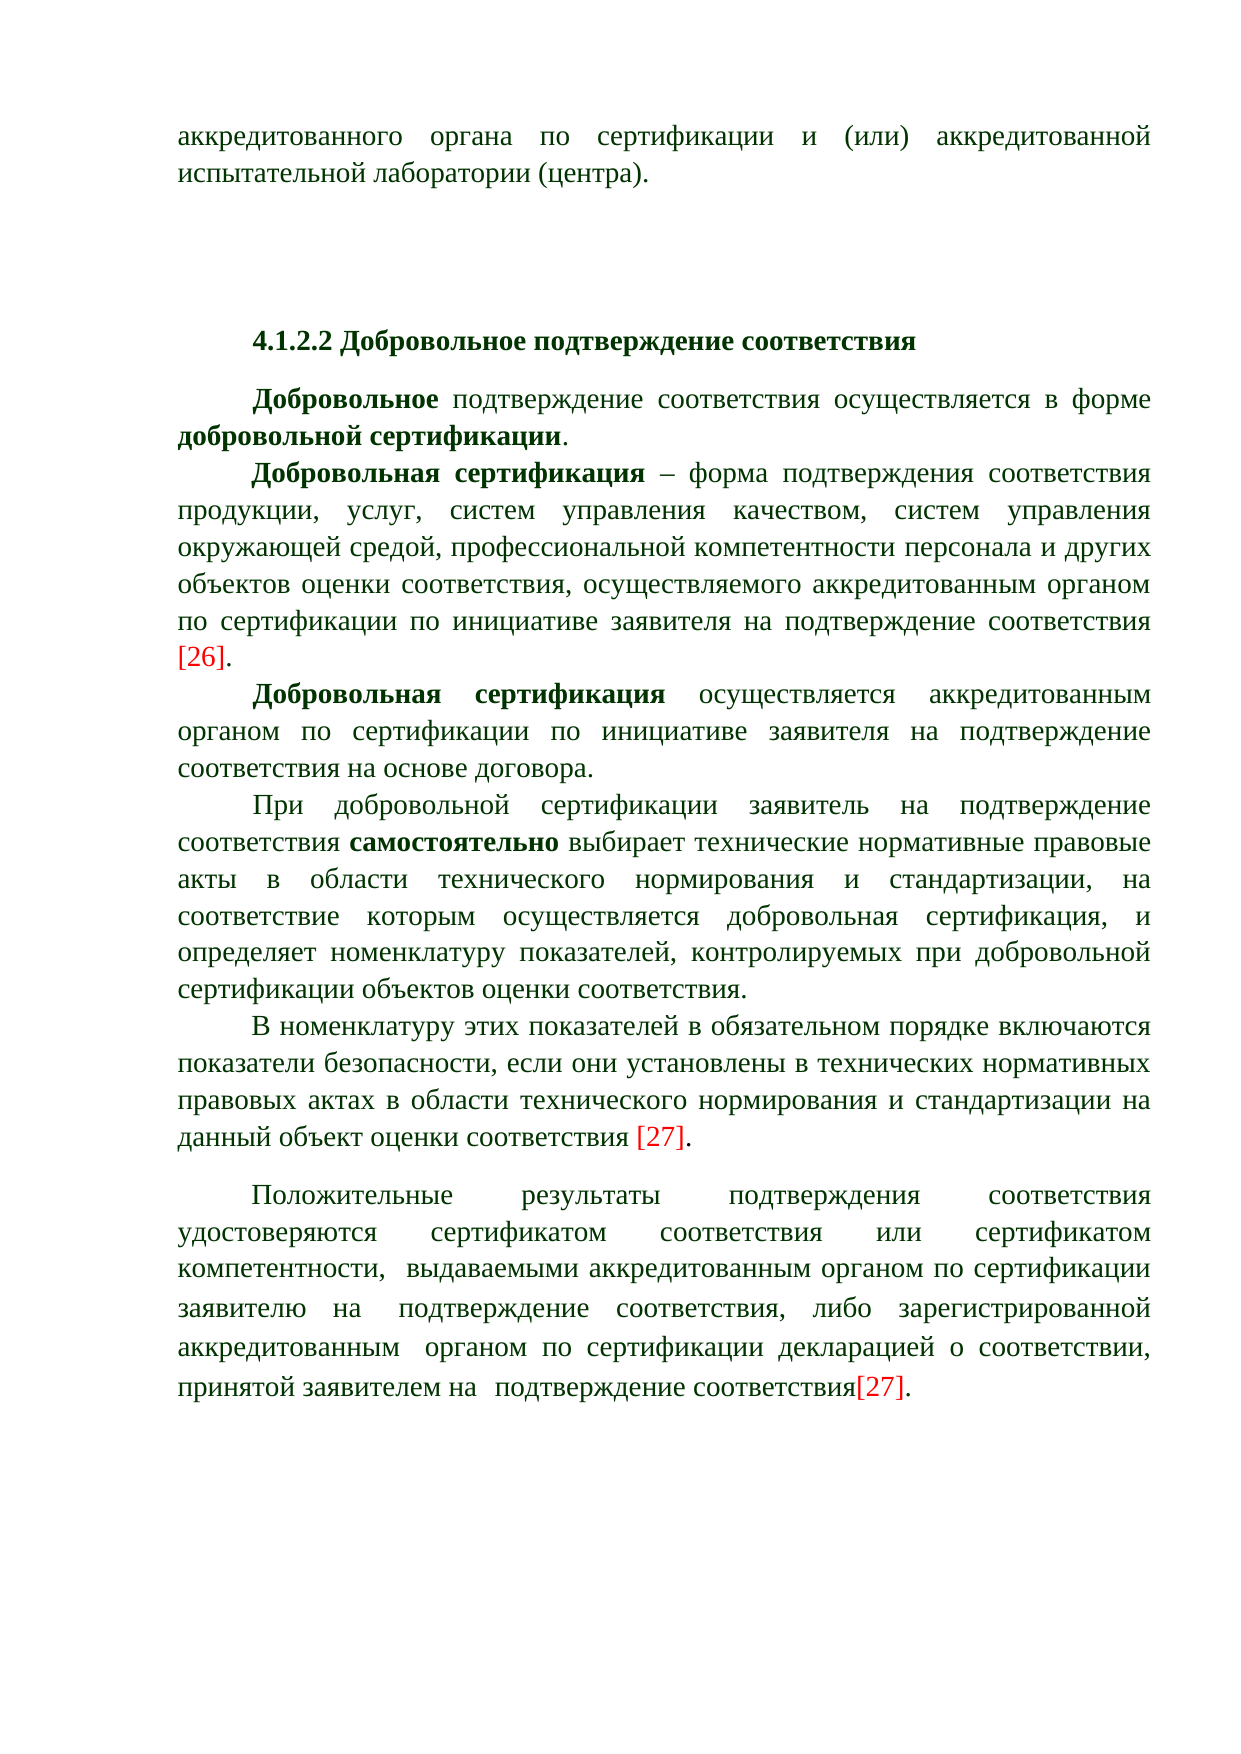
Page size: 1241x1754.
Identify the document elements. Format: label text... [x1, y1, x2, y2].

text Добровольная сертификация осуществляется аккредитованным органом по сертификации по инициативе заявителя на подтверждение соответствия на основе договора. [177, 676, 1152, 784]
text Положительные результаты подтверждения соответствия удостоверяются сертификатом соответствия или сертификатом компетентности, выдаваемыми аккредитованным органом по сертификации заявителю на подтверждение соответствия, либо зарегистрированной аккредитованным органом по сертификации декларацией о соответствии, принятой заявителем на подтверждение соответствия[27]. [177, 1177, 1152, 1405]
text При добровольной сертификации заявитель на подтверждение соответствия самостоятельно выбирает технические нормативные правовые акты в области технического нормирования и стандартизации, на соответствие которым осуществляется добровольная сертификация, и определяет номенклатуру показателей, контролируемых при добровольной сертификации объектов оценки соответствия. [177, 787, 1152, 1005]
text В номенклатуру этих показателей в обязательном порядке включаются показатели безопасности, если они установлены в технических нормативных правовых актах в области технического нормирования и стандартизации на данный объект оценки соответствия [27]. [177, 1008, 1152, 1152]
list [177, 118, 1152, 188]
text Добровольная сертификация – форма подтверждения соответствия продукции, услуг, систем управления качеством, систем управления окружающей средой, профессиональной компетентности персонала и других объектов оценки соответствия, осуществляемого аккредитованным органом по сертификации по инициативе заявителя на подтверждение соответствия [26]. [177, 455, 1152, 673]
text Добровольное подтверждение соответствия осуществляется в форме добровольной сертификации. [177, 381, 1152, 452]
text 4.1.2.2 Добровольное подтверждение соответствия [177, 323, 1152, 357]
